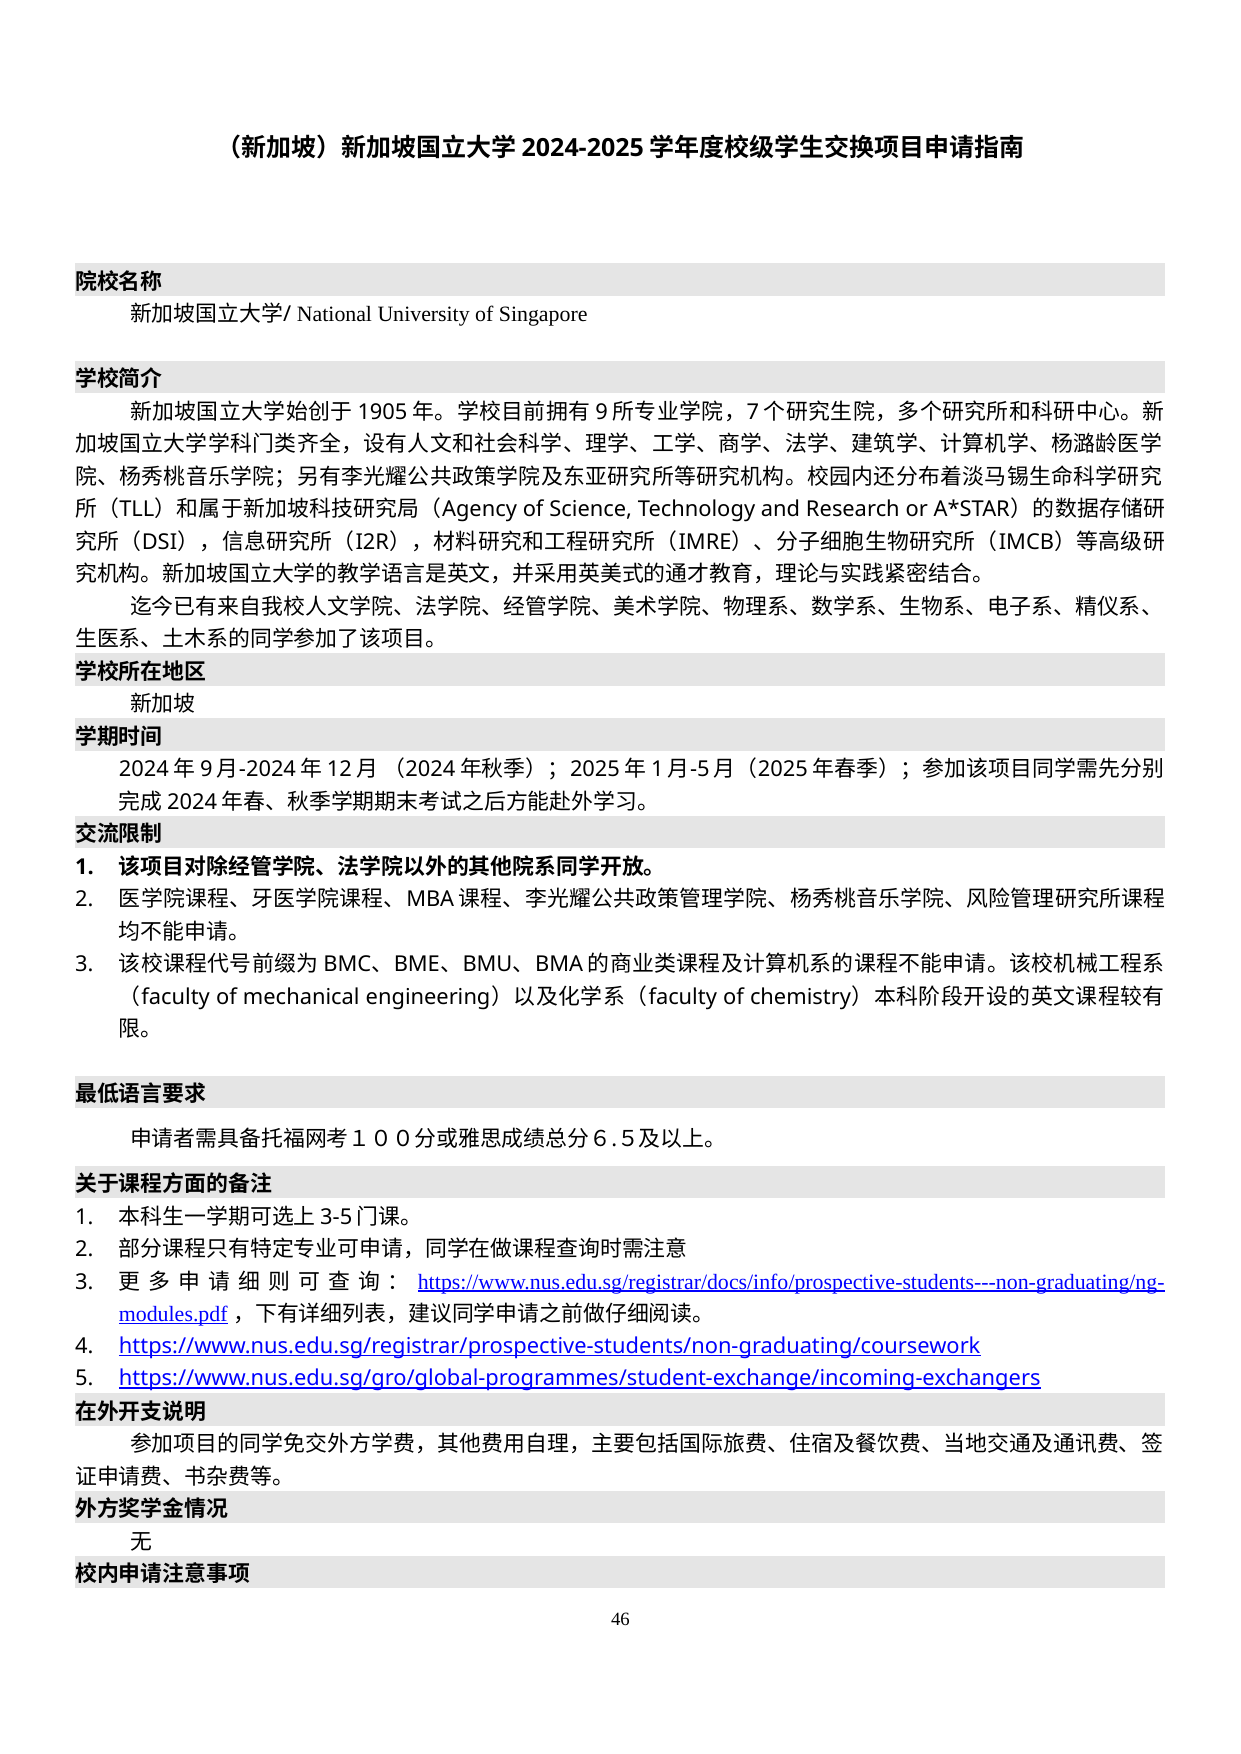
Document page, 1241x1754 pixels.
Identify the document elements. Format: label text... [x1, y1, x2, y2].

list 部分课程只有特定专业可申请，同学在做课程查询时需注意 [75, 1231, 1165, 1263]
text 在外开支说明 [75, 1393, 1165, 1426]
list 新加坡 [119, 686, 1165, 718]
list 无 [119, 1523, 1165, 1556]
list https://www.nus.edu.sg/gro/global-programmes/student-exchange/incoming-exchangers [75, 1361, 1165, 1393]
text 参加项目的同学免交外方学费，其他费用自理，主要包括国际旅费、住宿及餐饮费、当地交通及通讯费、签证申请费、书杂费等。 [75, 1426, 1165, 1491]
text 新加坡国立大学始创于1905年。学校目前拥有9所专业学院，7个研究生院，多个研究所和科研中心。新加坡国立大学学科门类齐全，设有人文和社会科学、理学、工学、商学、法学、建筑学、计算机学、杨潞龄医学院、杨秀桃音乐学院；另有李光耀公共政策学院及东亚研究所等研究机构。校园内还分布着淡马锡生命科学研究所（TLL）和属于新加坡科技研究局（Agency of Science, Technology and Research or A*STAR）的数据存储研究所（DSI），信息研究所（I2R），材料研究和工程研究所（IMRE）、分子细胞生物研究所（IMCB）等高级研究机构。新加坡国立大学的教学语言是英文，并采用英美式的通才教育，理论与实践紧密结合。 [75, 393, 1165, 588]
text 学期时间 [75, 718, 1165, 751]
text 迄今已有来自我校人文学院、法学院、经管学院、美术学院、物理系、数学系、生物系、电子系、精仪系、生医系、土木系的同学参加了该项目。 [75, 588, 1165, 653]
list 该项目对除经管学院、法学院以外的其他院系同学开放。 [75, 848, 1165, 881]
list 该校课程代号前缀为BMC、BME、BMU、BMA的商业类课程及计算机系的课程不能申请。该校机械工程系（faculty of mechanical engineering）以及化学系（faculty of chemistry）本科阶段开设的英文课程较有限。 [75, 946, 1165, 1043]
text 学校简介 [75, 361, 1165, 393]
list 2024年9月-2024年12月 （2024年秋季）；2025年1月-5月（2025年春季）；参加该项目同学需先分别完成2024年春、秋季学期期末考试之后方能赴外学习。 [119, 751, 1165, 816]
text 外方奖学金情况 [75, 1491, 1165, 1523]
text 申请者需具备托福网考１００分或雅思成绩总分６.５及以上。 [75, 1121, 1165, 1153]
text 交流限制 [75, 816, 1165, 848]
text 校内申请注意事项 [75, 1556, 1165, 1588]
list 本科生一学期可选上3-5门课。 [75, 1198, 1165, 1231]
list 更多申请细则可查询：https://www.nus.edu.sg/registrar/docs/info/prospective-students---non-graduating/ng-modules.pdf ，下有详细列表，建议同学申请之前做仔细阅读。 [75, 1263, 1165, 1328]
subtitle （新加坡）新加坡国立大学2024-2025学年度校级学生交换项目申请指南 [75, 113, 1165, 178]
list https://www.nus.edu.sg/registrar/prospective-students/non-graduating/coursework [75, 1328, 1165, 1361]
list 新加坡国立大学/ National University of Singapore [119, 296, 1165, 328]
list 医学院课程、牙医学院课程、MBA课程、李光耀公共政策管理学院、杨秀桃音乐学院、风险管理研究所课程均不能申请。 [75, 881, 1165, 946]
text 关于课程方面的备注 [75, 1166, 1165, 1198]
text 最低语言要求 [75, 1076, 1165, 1108]
text 学校所在地区 [75, 653, 1165, 686]
text 院校名称 [75, 263, 1165, 296]
